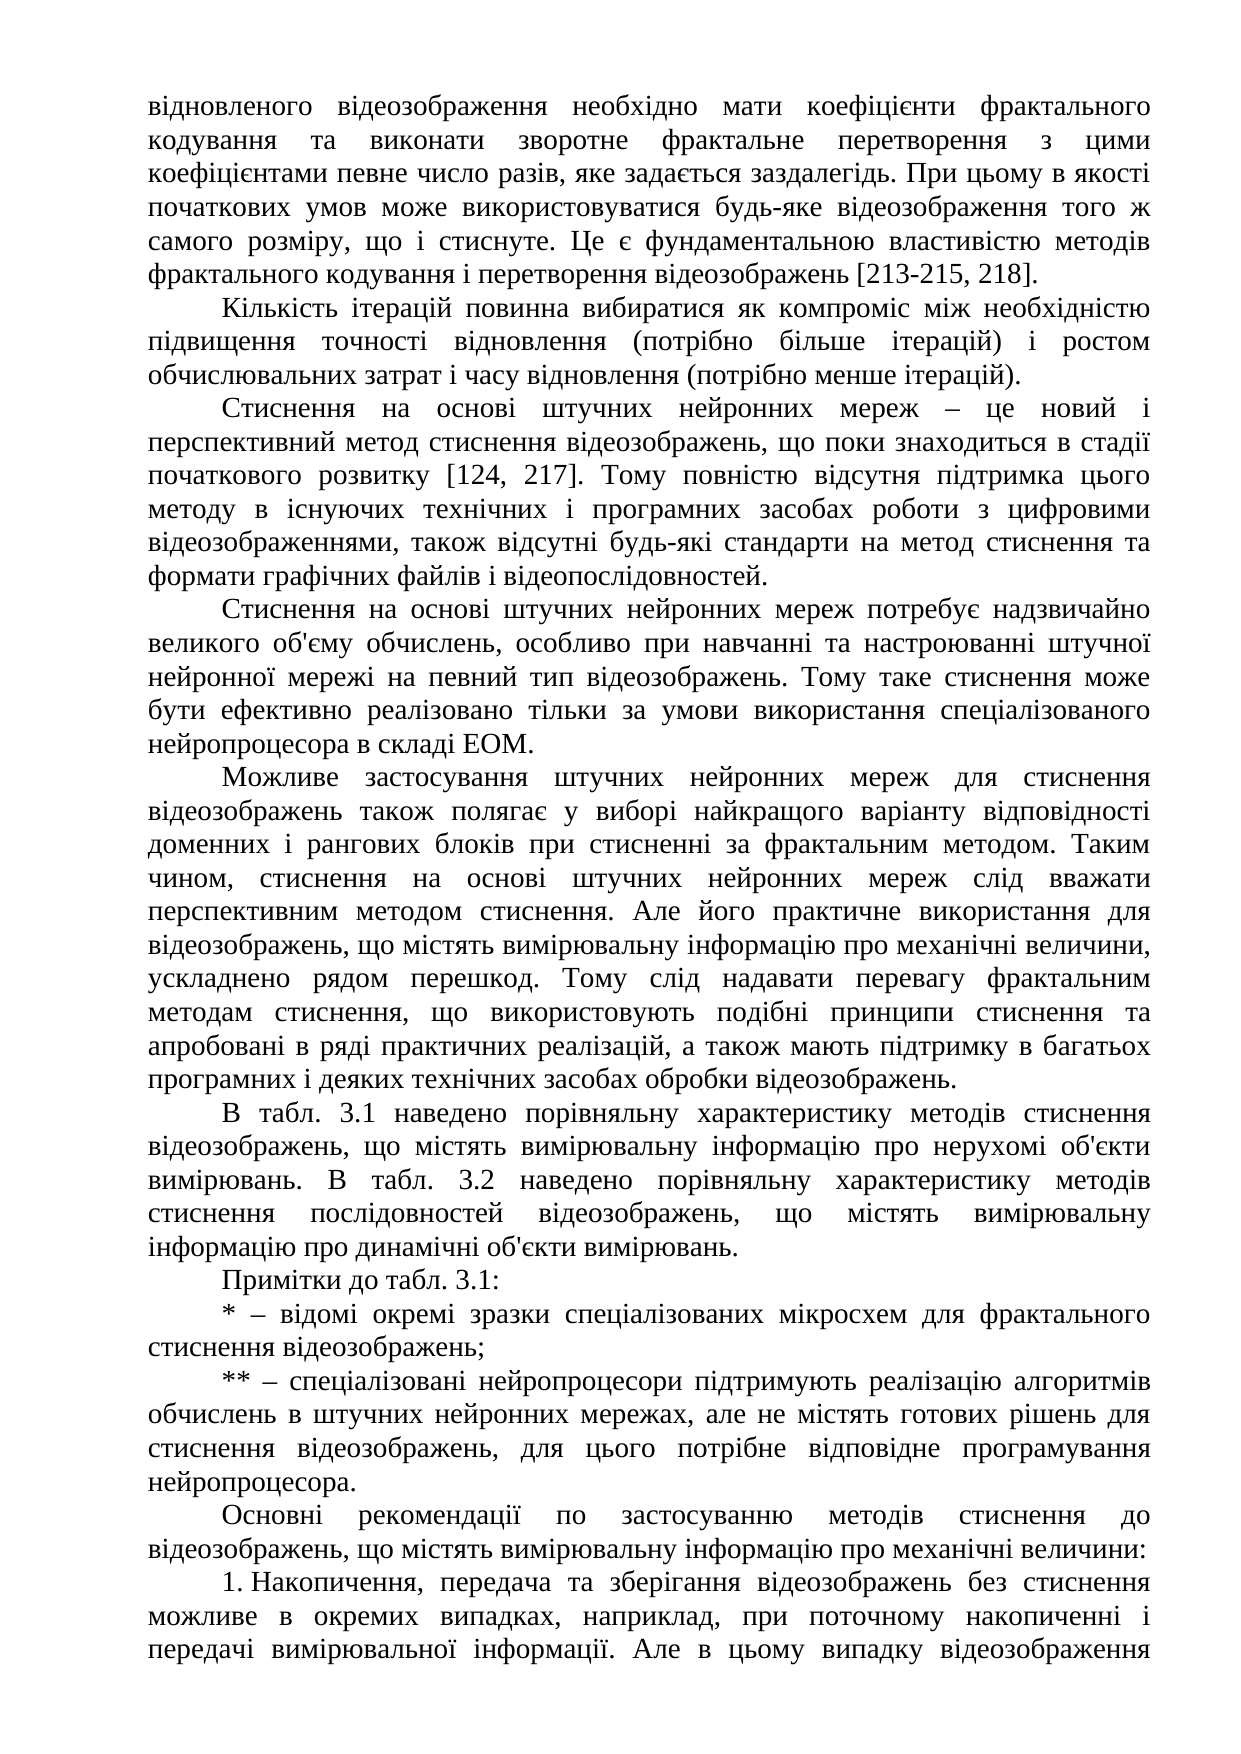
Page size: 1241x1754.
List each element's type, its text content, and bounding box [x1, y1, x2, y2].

text Основні рекомендації по застосуванню методів стиснення до відеозображень, що містять вимірювальну інформацію про механічні величини: [148, 1497, 1152, 1564]
text Стиснення на основі штучних нейронних мереж – це новий і перспективний метод стиснення відеозображень, що поки знаходиться в стадії початкового розвитку [124, 217]. Тому повністю відсутня підтримка цього методу в існуючих технічних і програмних засобах роботи з цифровими відеозображеннями, також відсутні будь-які стандарти на метод стиснення та формати графічних файлів і відеопослідовностей. [148, 390, 1152, 592]
text Примітки до табл. 3.1: [148, 1262, 1152, 1296]
text * – відомі окремі зразки спеціалізованих мікросхем для фрактального стиснення відеозображень; [148, 1296, 1152, 1363]
text ** – спеціалізовані нейропроцесори підтримують реалізацію алгоритмів обчислень в штучних нейронних мережах, але не містять готових рішень для стиснення відеозображень, для цього потрібне відповідне програмування нейропроцесора. [148, 1363, 1152, 1497]
text Можливе застосування штучних нейронних мереж для стиснення відеозображень також полягає у виборі найкращого варіанту відповідності доменних і рангових блоків при стисненні за фрактальним методом. Таким чином, стиснення на основі штучних нейронних мереж слід вважати перспективним методом стиснення. Але його практичне використання для відеозображень, що містять вимірювальну інформацію про механічні величини, ускладнено рядом перешкод. Тому слід надавати перевагу фрактальним методам стиснення, що використовують подібні принципи стиснення та апробовані в ряді практичних реалізацій, а також мають підтримку в багатьох програмних і деяких технічних засобах обробки відеозображень. [148, 759, 1152, 1095]
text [148, 88, 1152, 290]
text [148, 1564, 1152, 1665]
text Стиснення на основі штучних нейронних мереж потребує надзвичайно великого об'єму обчислень, особливо при навчанні та настроюванні штучної нейронної мережі на певний тип відеозображень. Тому таке стиснення може бути ефективно реалізовано тільки за умови використання спеціалізованого нейропроцесора в складі ЕОМ. [148, 592, 1152, 759]
text В табл. 3.1 наведено порівняльну характеристику методів стиснення відеозображень, що містять вимірювальну інформацію про нерухомі об'єкти вимірювань. В табл. 3.2 наведено порівняльну характеристику методів стиснення послідовностей відеозображень, що містять вимірювальну інформацію про динамічні об'єкти вимірювань. [148, 1095, 1152, 1262]
text Кількість ітерацій повинна вибиратися як компроміс між необхідністю підвищення точності відновлення (потрібно більше ітерацій) і ростом обчислювальних затрат і часу відновлення (потрібно менше ітерацій). [148, 290, 1152, 390]
